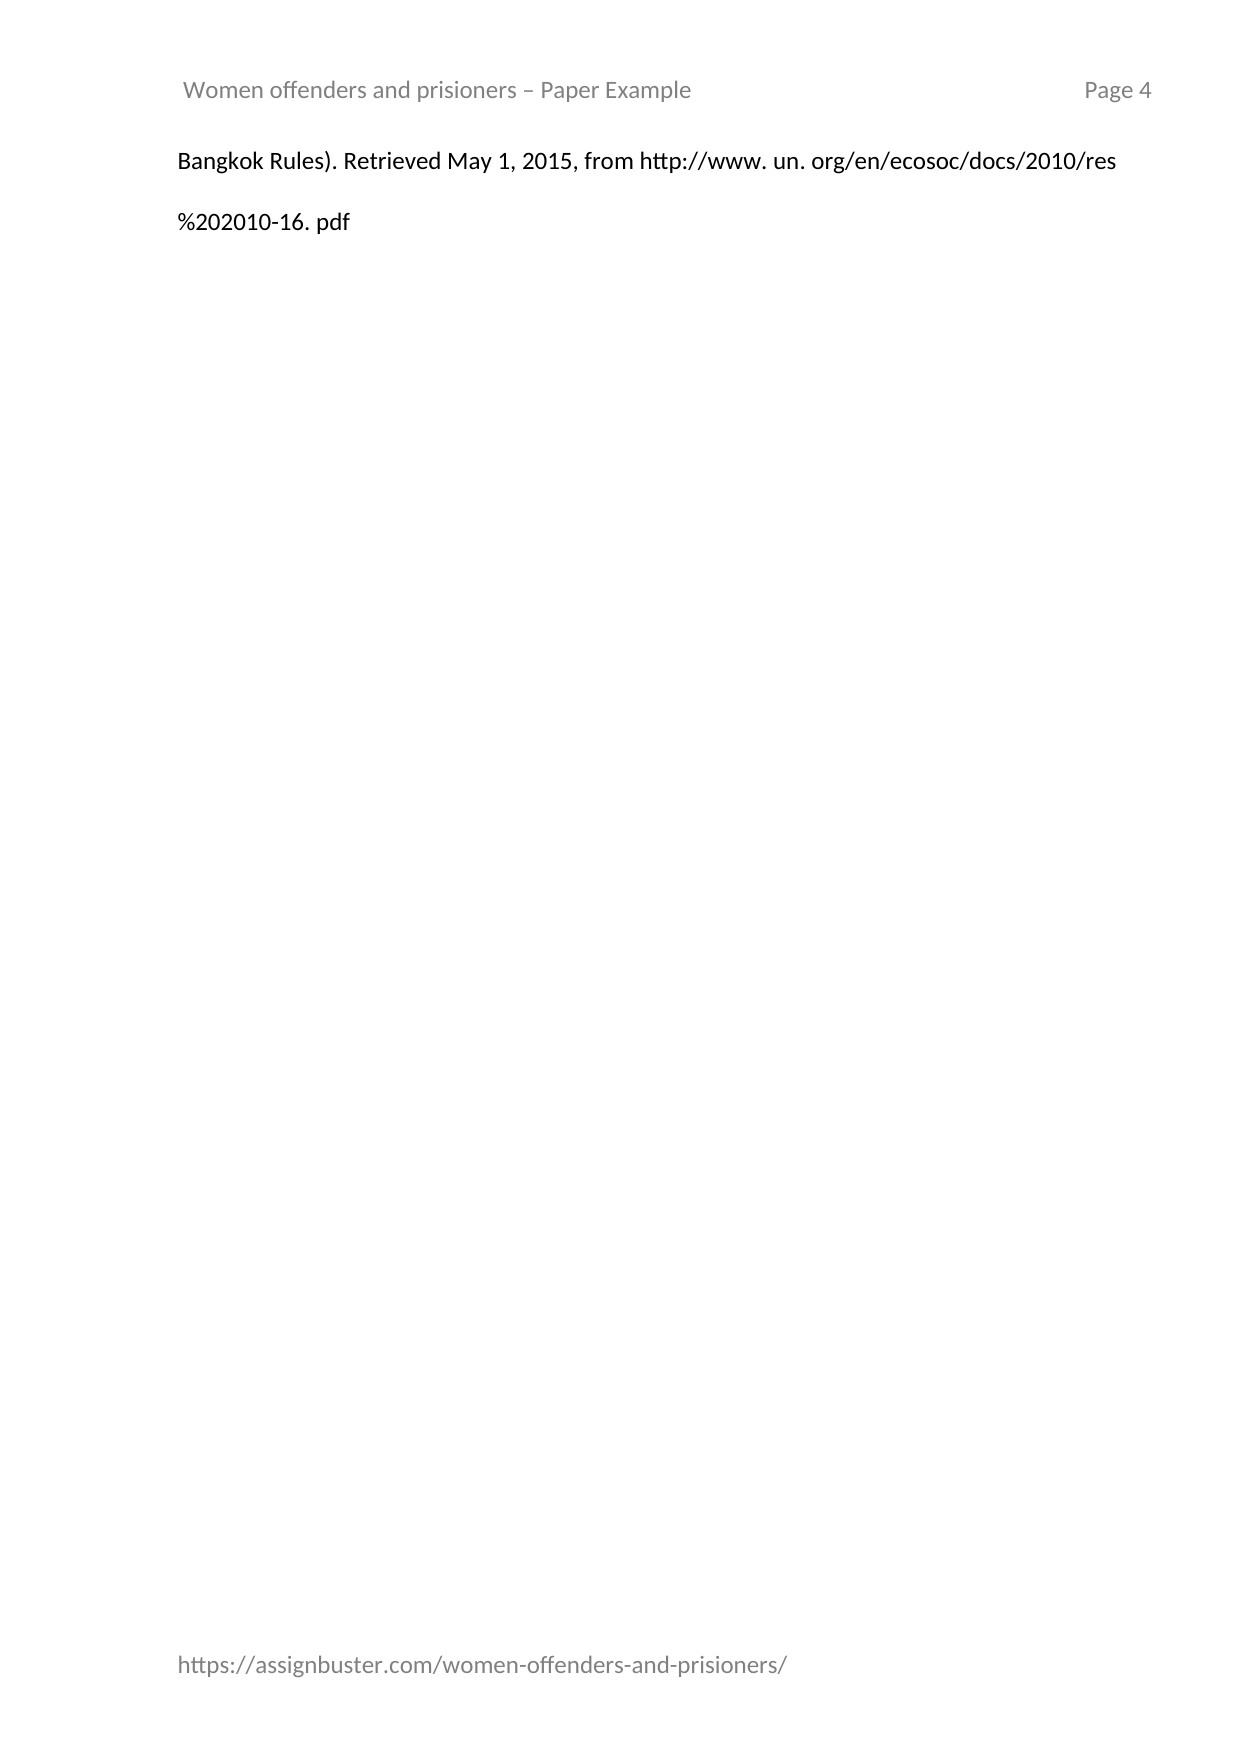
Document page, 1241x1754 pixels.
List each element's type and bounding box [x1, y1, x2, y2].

text [177, 145, 1152, 237]
